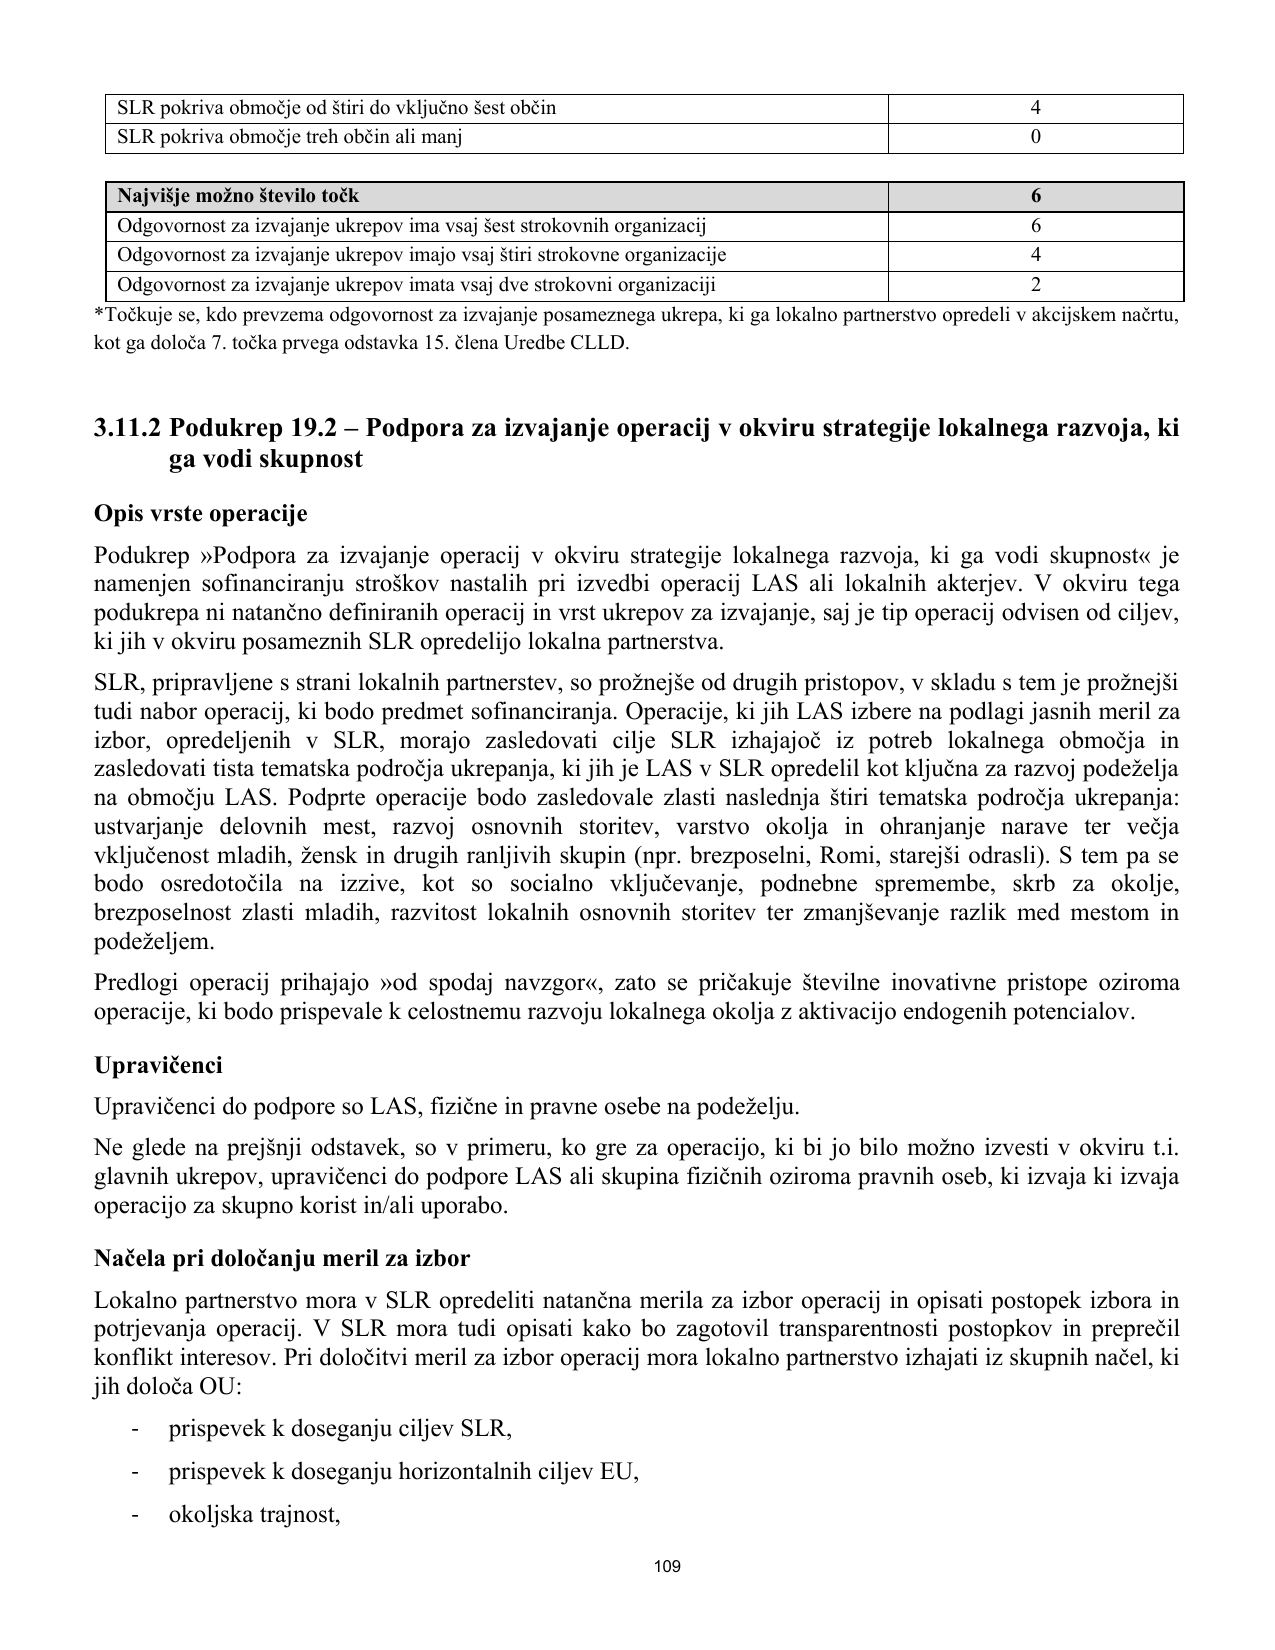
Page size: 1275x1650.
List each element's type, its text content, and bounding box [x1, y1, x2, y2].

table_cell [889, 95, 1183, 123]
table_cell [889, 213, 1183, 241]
text Upravičenci do podpore so LAS, fizične in pravne osebe na podeželju. [94, 1091, 1181, 1120]
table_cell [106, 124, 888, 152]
subtitle Opis vrste operacije [94, 498, 1181, 527]
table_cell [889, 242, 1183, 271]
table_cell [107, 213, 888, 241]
text Predlogi operacij prihajajo »od spodaj navzgor«, zato se pričakuje številne inovativne pristope oziroma operacije, ki bodo prispevale k celostnemu razvoju lokalnega okolja z aktivacijo endogenih potencialov. [94, 967, 1181, 1025]
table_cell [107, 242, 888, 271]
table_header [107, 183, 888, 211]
list okoljska trajnost, [131, 1498, 1181, 1529]
subtitle Podukrep 19.2 – Podpora za izvajanje operacij v okviru strategije lokalnega razvoja, ki ga vodi skupnost [94, 411, 1181, 473]
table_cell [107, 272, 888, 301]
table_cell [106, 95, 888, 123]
subtitle Upravičenci [94, 1050, 1181, 1078]
text *Točkuje se, kdo prevzema odgovornost za izvajanje posameznega ukrepa, ki ga lokalno partnerstvo opredeli v akcijskem načrtu, kot ga določa 7. točka prvega odstavka 15. člena Uredbe CLLD. [94, 302, 1181, 354]
subtitle Načela pri določanju meril za izbor [94, 1243, 1181, 1272]
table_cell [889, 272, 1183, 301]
list prispevek k doseganju horizontalnih ciljev EU, [131, 1455, 1181, 1486]
text Podukrep »Podpora za izvajanje operacij v okviru strategije lokalnega razvoja, ki ga vodi skupnost« je namenjen sofinanciranju stroškov nastalih pri izvedbi operacij LAS ali lokalnih akterjev. V okviru tega podukrepa ni natančno definiranih operacij in vrst ukrepov za izvajanje, saj je tip operacij odvisen od ciljev, ki jih v okviru posameznih SLR opredelijo lokalna partnerstva. [94, 540, 1181, 655]
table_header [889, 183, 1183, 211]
text Ne glede na prejšnji odstavek, so v primeru, ko gre za operacijo, ki bi jo bilo možno izvesti v okviru t.i. glavnih ukrepov, upravičenci do podpore LAS ali skupina fizičnih oziroma pravnih oseb, ki izvaja ki izvaja operacijo za skupno korist in/ali uporabo. [94, 1132, 1181, 1218]
text SLR, pripravljene s strani lokalnih partnerstev, so prožnejše od drugih pristopov, v skladu s tem je prožnejši tudi nabor operacij, ki bodo predmet sofinanciranja. Operacije, ki jih LAS izbere na podlagi jasnih meril za izbor, opredeljenih v SLR, morajo zasledovati cilje SLR izhajajoč iz potreb lokalnega območja in zasledovati tista tematska področja ukrepanja, ki jih je LAS v SLR opredelil kot ključna za razvoj podeželja na območju LAS. Podprte operacije bodo zasledovale zlasti naslednja štiri tematska področja ukrepanja: ustvarjanje delovnih mest, razvoj osnovnih storitev, varstvo okolja in ohranjanje narave ter večja vključenost mladih, žensk in drugih ranljivih skupin (npr. brezposelni, Romi, starejši odrasli). S tem pa se bodo osredotočila na izzive, kot so socialno vključevanje, podnebne spremembe, skrb za okolje, brezposelnost zlasti mladih, razvitost lokalnih osnovnih storitev ter zmanjševanje razlik med mestom in podeželjem. [94, 667, 1181, 955]
text Lokalno partnerstvo mora v SLR opredeliti natančna merila za izbor operacij in opisati postopek izbora in potrjevanja operacij. V SLR mora tudi opisati kako bo zagotovil transparentnosti postopkov in preprečil konflikt interesov. Pri določitvi meril za izbor operacij mora lokalno partnerstvo izhajati iz skupnih načel, ki jih določa OU: [94, 1285, 1181, 1400]
list prispevek k doseganju ciljev SLR, [131, 1412, 1181, 1443]
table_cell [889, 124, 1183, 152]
